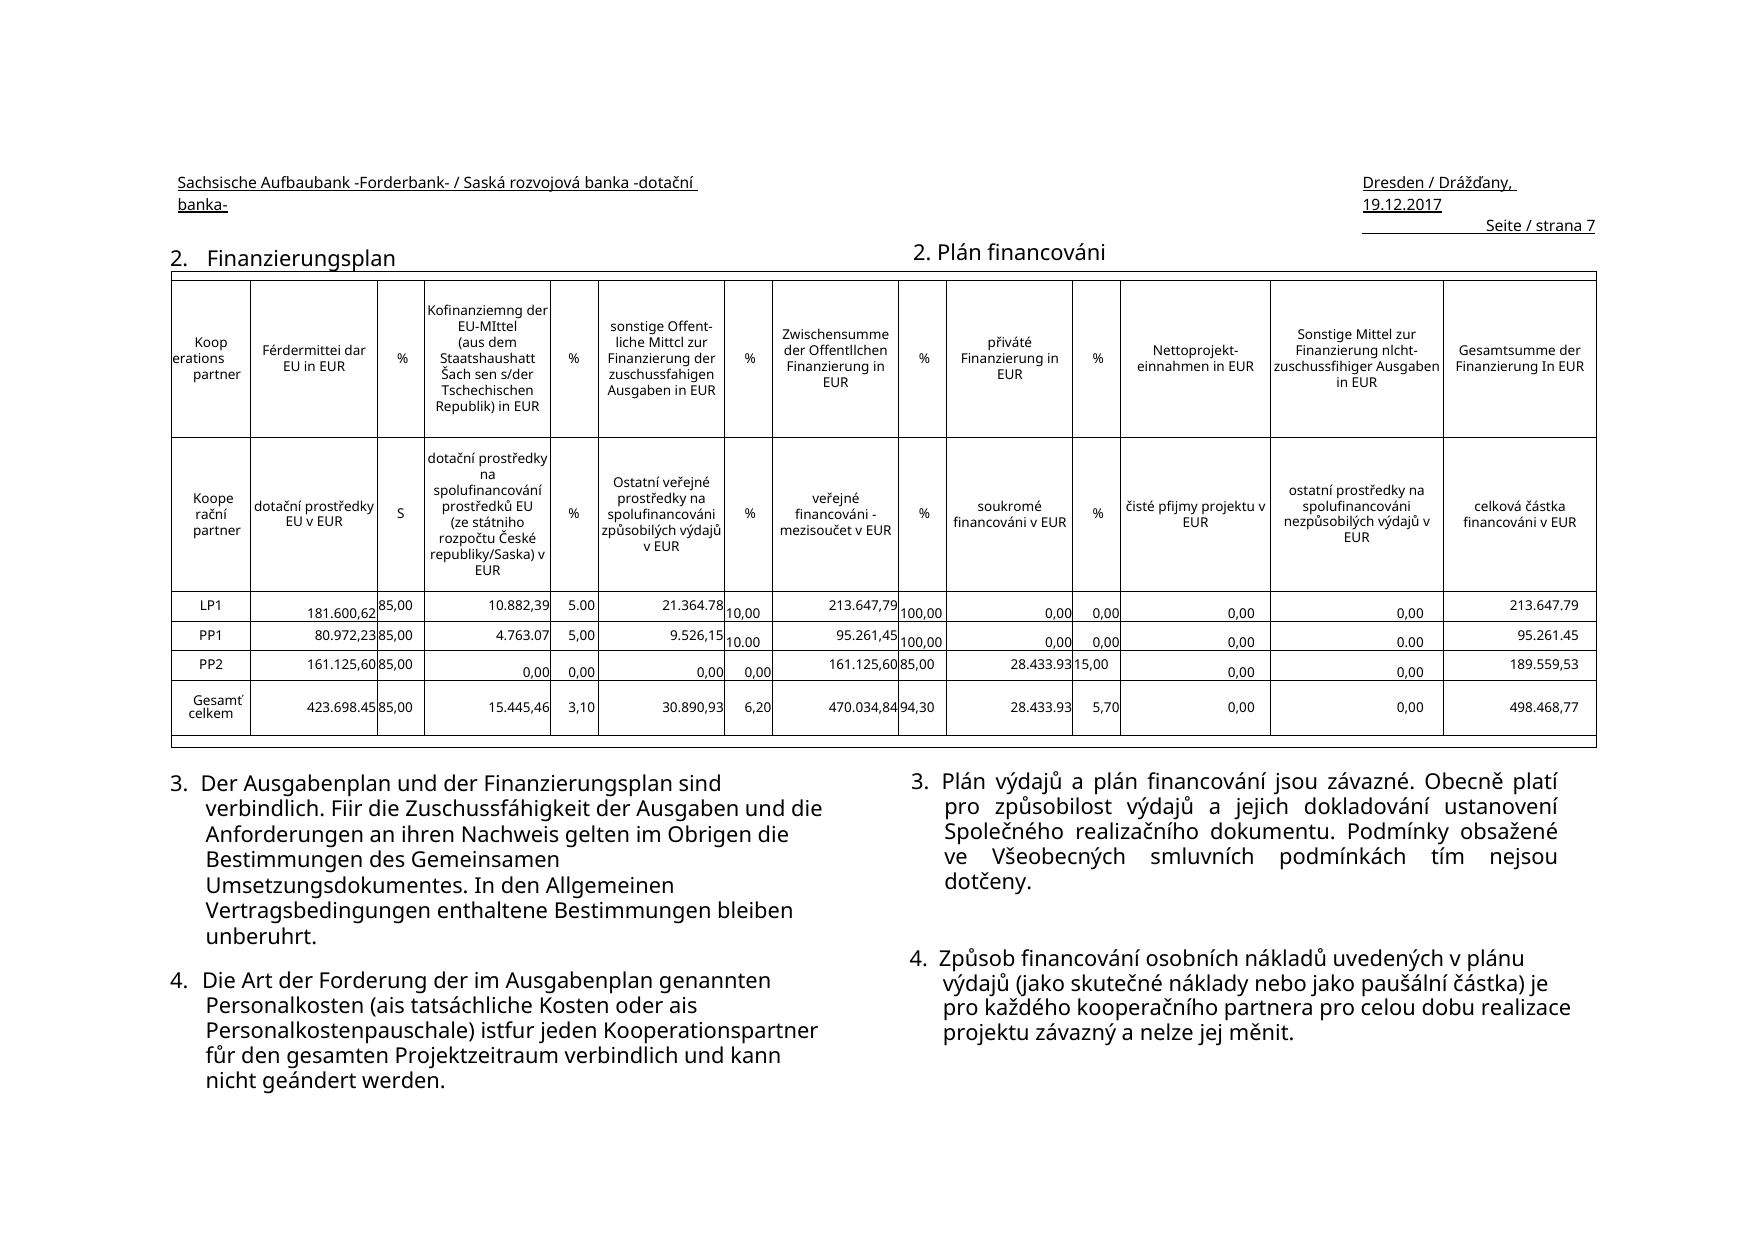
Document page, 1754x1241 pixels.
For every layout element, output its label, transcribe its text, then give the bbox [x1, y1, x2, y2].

table_header Gesamtsumme der Finanzierung In EUR [1444, 281, 1596, 437]
table_cell 0,00 [599, 651, 724, 680]
table_cell 28.433.93 [947, 651, 1072, 680]
table_cell 213.647.79 [1444, 592, 1596, 621]
table_cell 0.00 [1271, 622, 1443, 650]
table_cell dotační prostředky EU v EUR [251, 438, 377, 591]
table_cell 94,30 [899, 681, 946, 735]
table_cell 5,70 [1073, 681, 1120, 735]
table_cell LP1 [172, 592, 250, 621]
table_header Zwischensumme der Offentllchen Finanzierung in EUR [773, 281, 898, 437]
table_cell 3,10 [551, 681, 598, 735]
table_cell 498.468,77 [1444, 681, 1596, 735]
table_cell 15,00 [1073, 651, 1120, 680]
table_cell 85,00 [378, 681, 424, 735]
table_cell 161.125,60 [773, 651, 898, 680]
table_cell 85,00 [899, 651, 946, 680]
table_header % [725, 281, 772, 437]
table_cell dotační prostředky na spolufinancování prostředků EU (ze státniho rozpočtu České republiky/Saska) v EUR [425, 438, 550, 591]
table_cell 0,00 [725, 651, 772, 680]
table_cell 9.526,15 [599, 622, 724, 650]
table_cell 189.559,53 [1444, 651, 1596, 680]
table_cell 85,00 [378, 592, 424, 621]
table_header Sonstige Mittel zur Finanzierung nlcht- zuschussfihiger Ausgaben in EUR [1271, 281, 1443, 437]
table_header Kofinanziemng der EU-MIttel (aus dem Staatshaushatt Šach sen s/der Tschechischen Republik) in EUR [425, 281, 550, 437]
table_cell % [1073, 438, 1120, 591]
table_cell 5,00 [551, 622, 598, 650]
table_cell 95.261.45 [1444, 622, 1596, 650]
table_header % [551, 281, 598, 437]
table_cell 161.125,60 [251, 651, 377, 680]
table_header sonstige Offent- liche Mittcl zur Finanzierung der zuschussfahigen Ausgaben in EUR [599, 281, 724, 437]
table_cell Koope rační partner [172, 438, 250, 591]
table_cell 6,20 [725, 681, 772, 735]
table_header přiváté Finanzierung in EUR [947, 281, 1072, 437]
table_cell % [551, 438, 598, 591]
table_cell celková částka financováni v EUR [1444, 438, 1596, 591]
table_cell 85,00 [378, 622, 424, 650]
table_cell 0,00 [1121, 622, 1270, 650]
table_cell 100,00 [899, 592, 946, 621]
table_cell 0,00 [1073, 622, 1120, 650]
table_cell 85,00 [378, 651, 424, 680]
table_cell 10,00 [725, 592, 772, 621]
table_header Nettoprojekt- einnahmen in EUR [1121, 281, 1270, 437]
table_header Férdermittei dar EU in EUR [251, 281, 377, 437]
table_cell % [899, 438, 946, 591]
table_cell 0,00 [1121, 681, 1270, 735]
table_cell 0,00 [1271, 681, 1443, 735]
table_cell veřejné financováni - mezisoučet v EUR [773, 438, 898, 591]
table_cell 15.445,46 [425, 681, 550, 735]
table_cell S [378, 438, 424, 591]
table_cell PP1 [172, 622, 250, 650]
table_cell 95.261,45 [773, 622, 898, 650]
table_cell 10.00 [725, 622, 772, 650]
table_cell ostatní prostředky na spolufinancováni nezpůsobilých výdajů v EUR [1271, 438, 1443, 591]
table_cell 181.600,62 [251, 592, 377, 621]
table_cell 0,00 [947, 592, 1072, 621]
table_cell 30.890,93 [599, 681, 724, 735]
table_cell 10.882,39 [425, 592, 550, 621]
table_header % [378, 281, 424, 437]
table_header % [1073, 281, 1120, 437]
table_cell 0,00 [551, 651, 598, 680]
table_cell čisté pfijmy projektu v EUR [1121, 438, 1270, 591]
table_cell 80.972,23 [251, 622, 377, 650]
table_cell 4.763.07 [425, 622, 550, 650]
table_cell 21.364.78 [599, 592, 724, 621]
table_cell 0,00 [947, 622, 1072, 650]
table_cell Gesamť celkem [172, 681, 250, 735]
table_cell 0,00 [1271, 651, 1443, 680]
table_header % [899, 281, 946, 437]
table_cell 213.647,79 [773, 592, 898, 621]
table_cell 100,00 [899, 622, 946, 650]
table_cell soukromé financováni v EUR [947, 438, 1072, 591]
table_header Koop erations partner [172, 281, 250, 437]
table_cell 0,00 [1121, 592, 1270, 621]
table_cell 470.034,84 [773, 681, 898, 735]
table_cell 0,00 [1121, 651, 1270, 680]
table_cell 0,00 [1073, 592, 1120, 621]
table_cell Ostatní veřejné prostředky na spolufinancováni způsobilých výdajů v EUR [599, 438, 724, 591]
table_cell 0,00 [1271, 592, 1443, 621]
table_cell 28.433.93 [947, 681, 1072, 735]
table_cell PP2 [172, 651, 250, 680]
list Finanzierungsplan [170, 249, 1598, 271]
table_cell 5.00 [551, 592, 598, 621]
table_cell 423.698.45 [251, 681, 377, 735]
table_cell 0,00 [425, 651, 550, 680]
table_cell % [725, 438, 772, 591]
